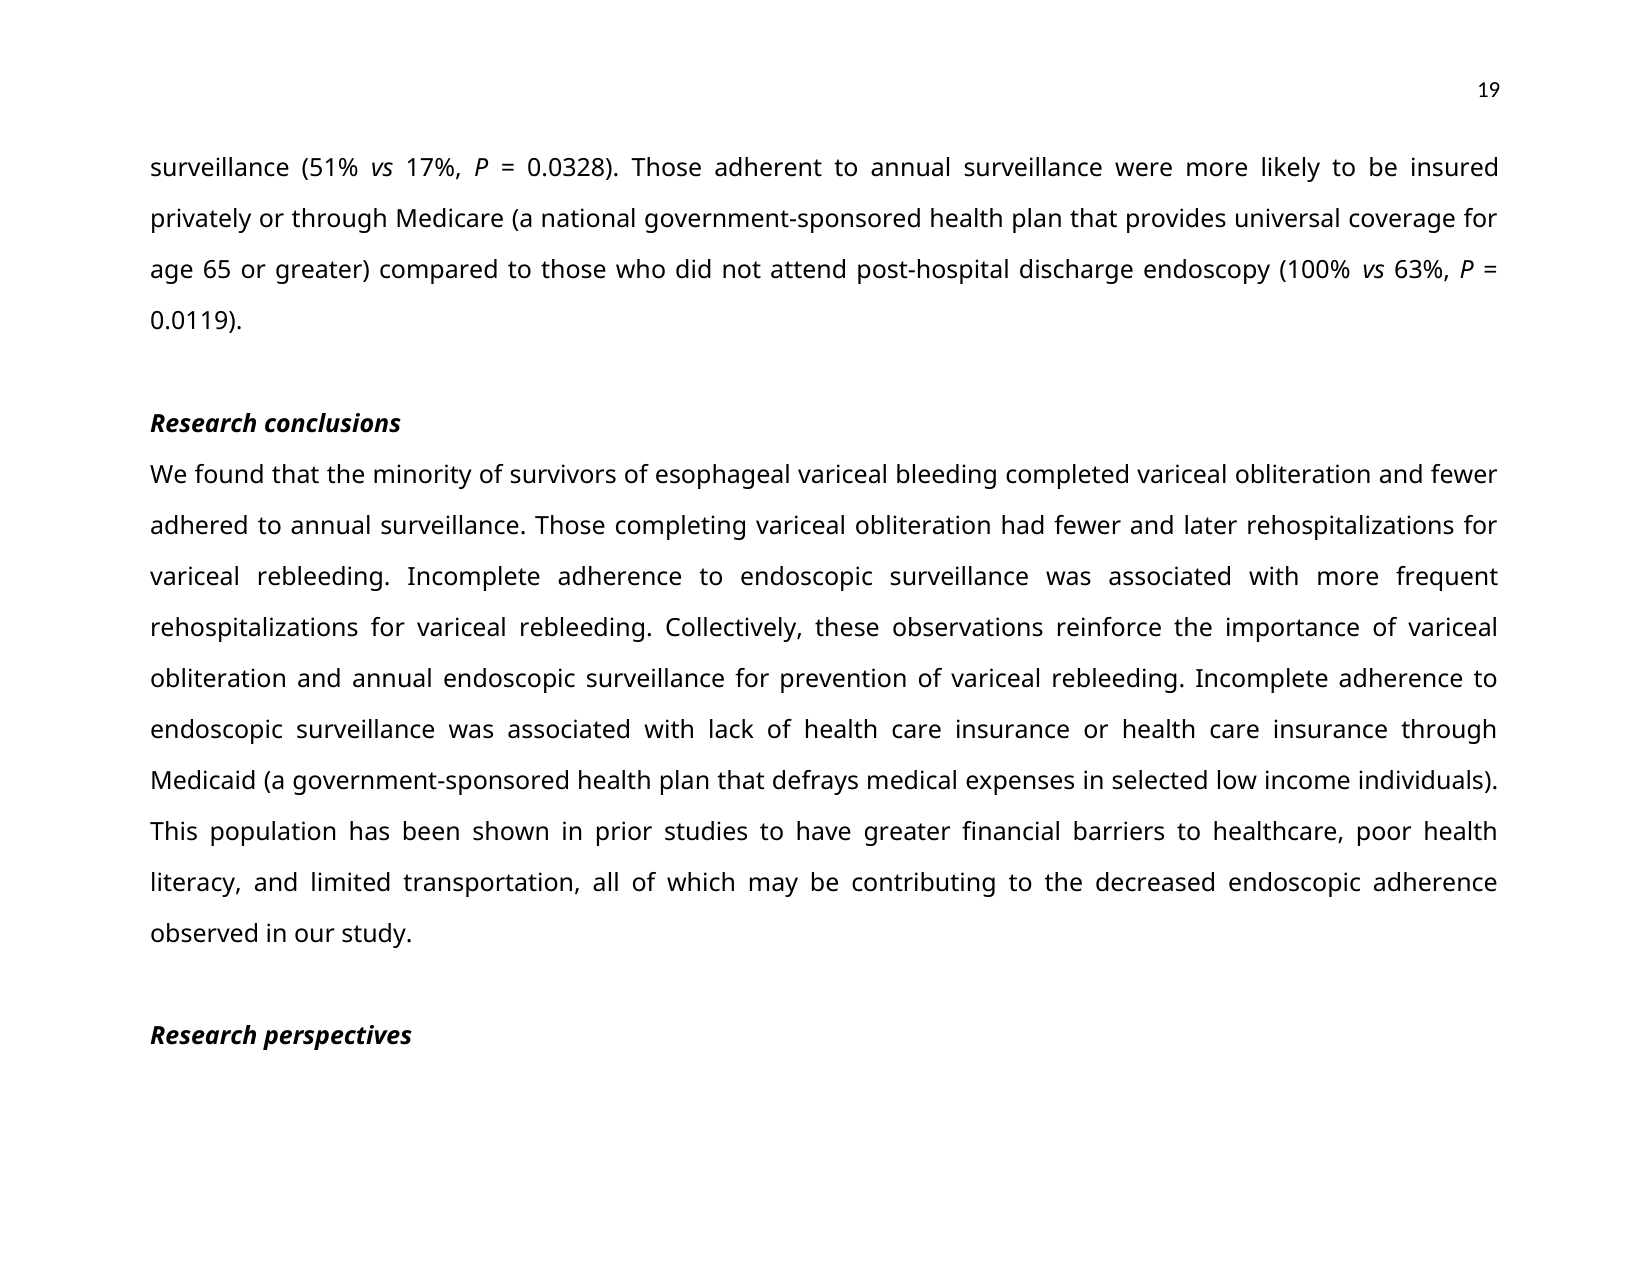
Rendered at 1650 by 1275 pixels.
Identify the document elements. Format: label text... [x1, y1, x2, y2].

text Research conclusions [150, 405, 1500, 439]
text We found that the minority of survivors of esophageal variceal bleeding completed variceal obliteration and fewer adhered to annual surveillance. Those completing variceal obliteration had fewer and later rehospitalizations for variceal rebleeding. Incomplete adherence to endoscopic surveillance was associated with more frequent rehospitalizations for variceal rebleeding. Collectively, these observations reinforce the importance of variceal obliteration and annual endoscopic surveillance for prevention of variceal rebleeding. Incomplete adherence to endoscopic surveillance was associated with lack of health care insurance or health care insurance through Medicaid (a government-sponsored health plan that defrays medical expenses in selected low income individuals). This population has been shown in prior studies to have greater financial barriers to healthcare, poor health literacy, and limited transportation, all of which may be contributing to the decreased endoscopic adherence observed in our study. [150, 456, 1500, 950]
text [150, 150, 1500, 337]
text Research perspectives [150, 1018, 1500, 1052]
